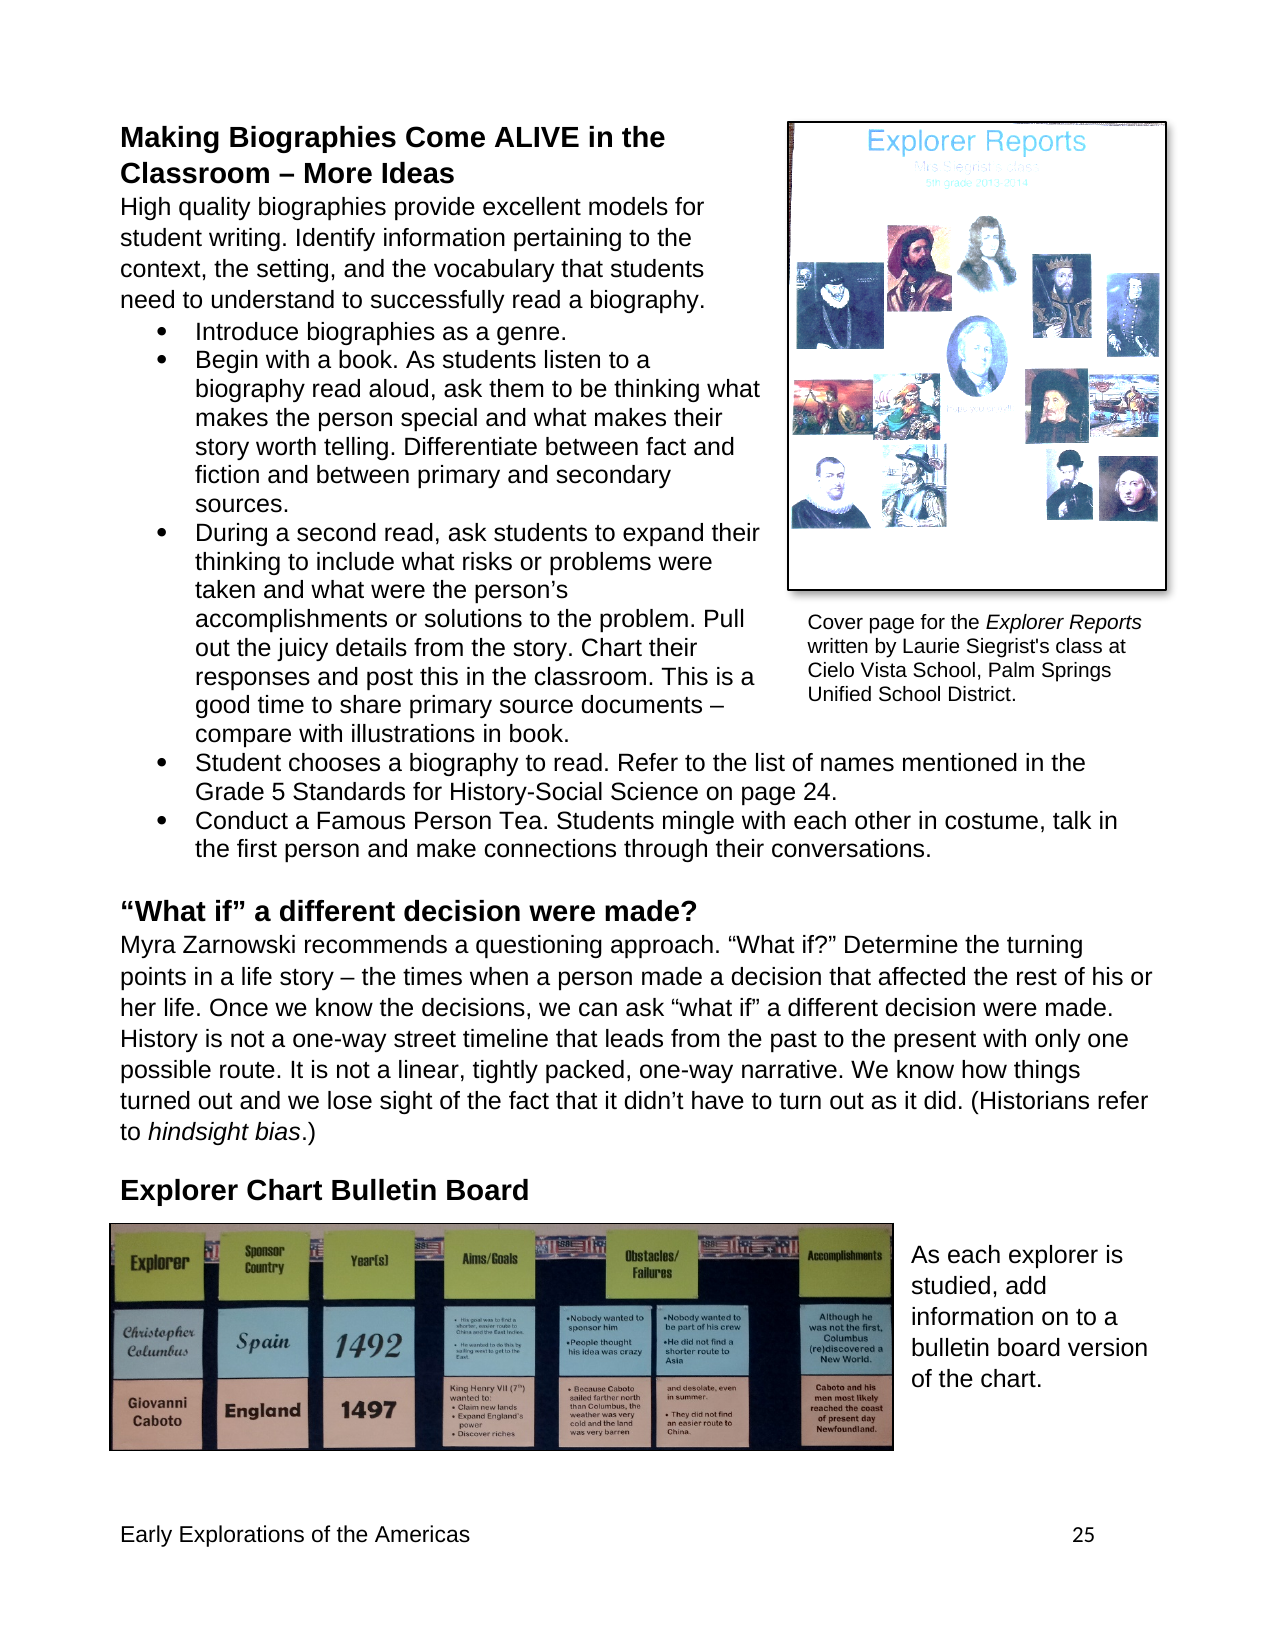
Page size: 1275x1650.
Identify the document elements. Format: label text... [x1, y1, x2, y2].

text “What if” a different decision were made? [120, 894, 1155, 928]
text As each explorer is studied, add information on to a bulletin board version of the chart. [894, 1240, 1155, 1393]
text Making Biographies Come ALIVE in the Classroom – More Ideas [120, 120, 794, 190]
text High quality biographies provide excellent models for student writing. Identify information pertaining to the context, the setting, and the vocabulary that students need to understand to successfully read a biography. [120, 192, 786, 314]
picture [111, 1224, 891, 1449]
list Conduct a Famous Person Tea. Students mingle with each other in costume, talk in the first person and make connections through their conversations. [157, 806, 1155, 863]
text Explorer Chart Bulletin Board [120, 1173, 1155, 1206]
text Myra Zarnowski recommends a questioning approach. “What if?” Determine the turning points in a life story – the times when a person made a decision that affected the rest of his or her life. Once we know the decisions, we can ask “what if” a different decision were made. History is not a one-way street timeline that leads from the past to the present with only one possible route. It is not a linear, tightly packed, one-way narrative. We know how things turned out and we lose sight of the fact that it didn’t have to turn out as it did. (Historians refer to hindsight bias.) [120, 930, 1155, 1145]
list During a second read, ask students to expand their thinking to include what risks or problems were taken and what were the person’s accomplishments or solutions to the problem. Pull out the juicy details from the story. Chart their responses and post this in the classroom. This is a good time to share primary source documents – compare with illustrations in book. [157, 518, 1155, 748]
list Begin with a book. As students listen to a biography read aloud, ask them to be thinking what makes the person special and what makes their story worth telling. Differentiate between fact and fiction and between primary and secondary sources. [157, 345, 786, 518]
picture [789, 123, 1165, 589]
list Student chooses a biography to read. Refer to the list of names mentioned in the Grade 5 Standards for History-Social Science on page 24. [157, 748, 1155, 806]
list Introduce biographies as a genre. [157, 316, 786, 345]
